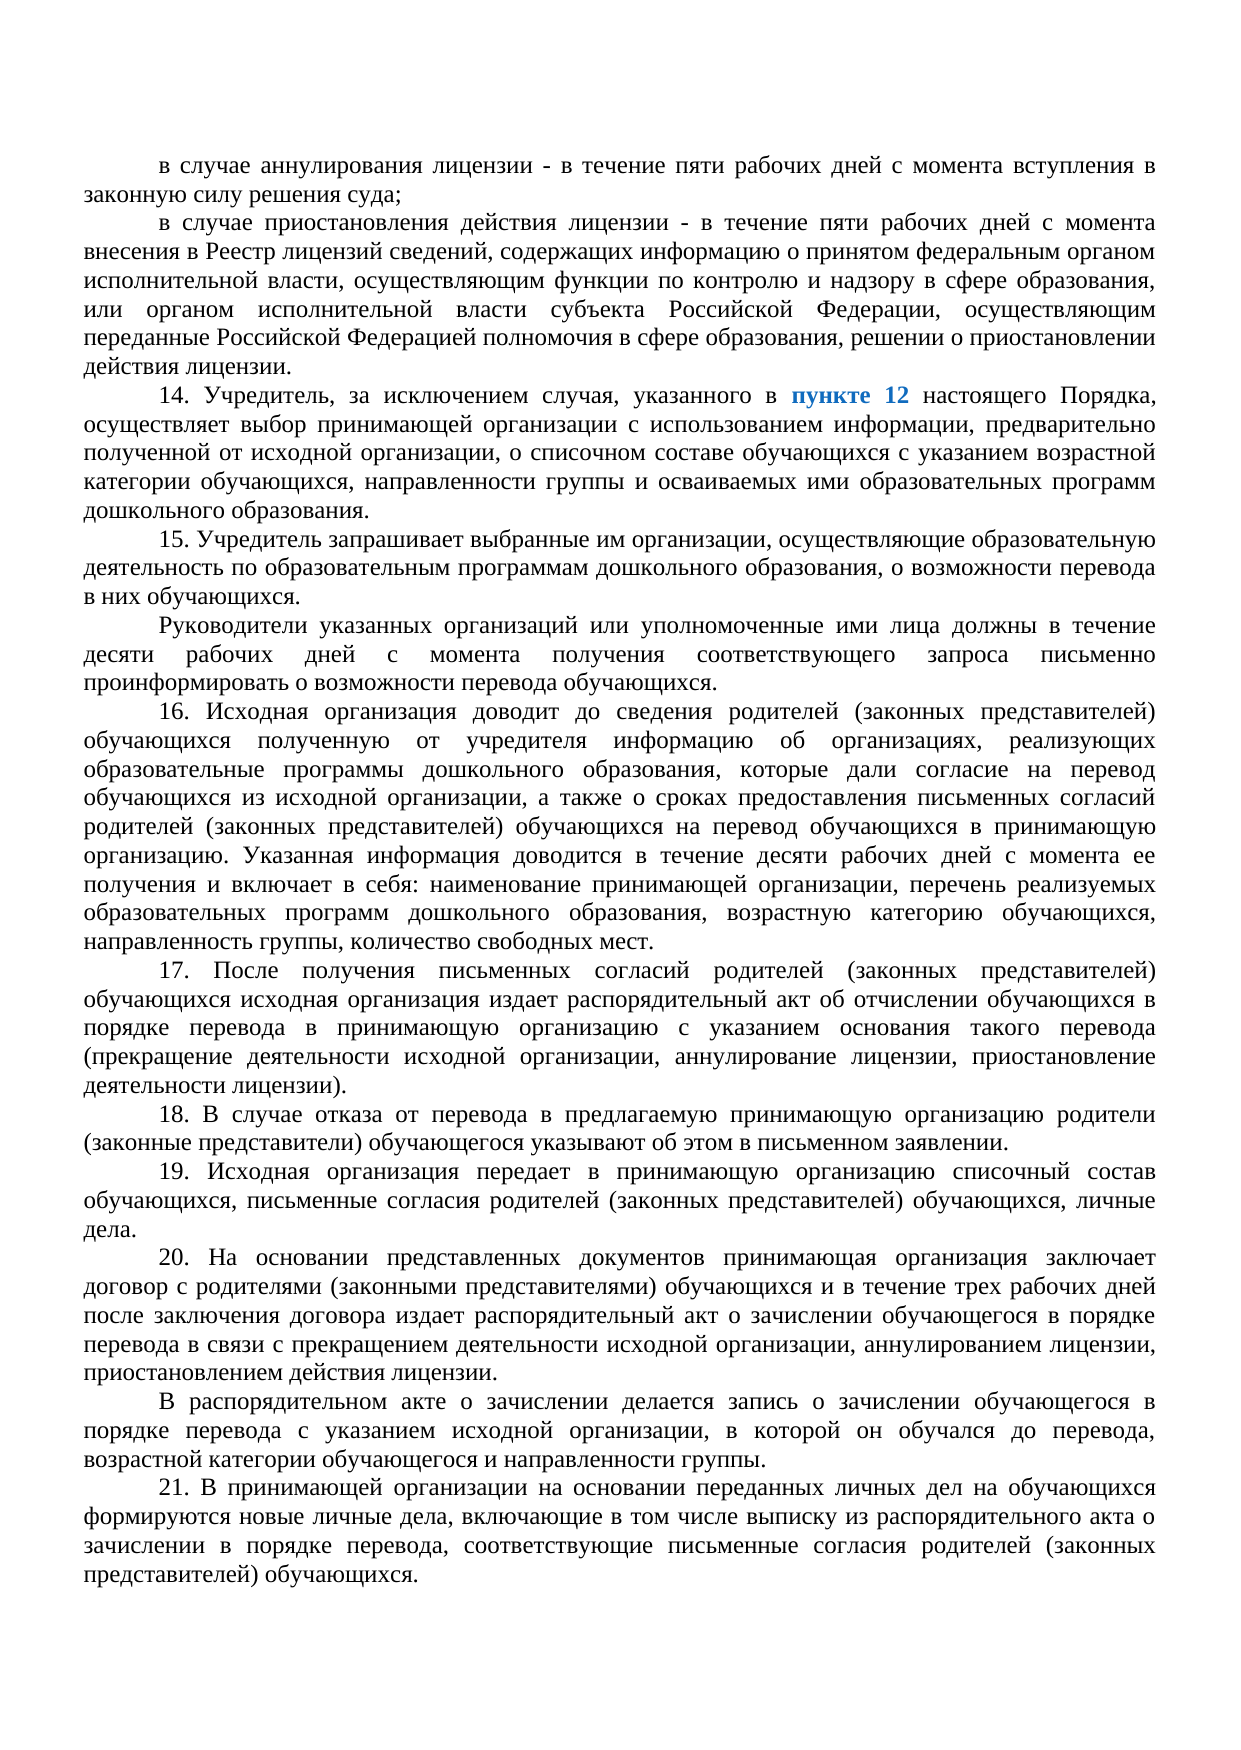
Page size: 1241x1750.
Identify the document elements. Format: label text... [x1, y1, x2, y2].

text 20. На основании представленных документов принимающая организация заключает договор с родителями (законными представителями) обучающихся и в течение трех рабочих дней после заключения договора издает распорядительный акт о зачислении обучающегося в порядке перевода в связи с прекращением деятельности исходной организации, аннулированием лицензии, приостановлением действия лицензии. [83, 1242, 1157, 1386]
text в случае аннулирования лицензии - в течение пяти рабочих дней с момента вступления в законную силу решения суда; [83, 150, 1157, 207]
text 14. Учредитель, за исключением случая, указанного в пункте 12 настоящего Порядка, осуществляет выбор принимающей организации с использованием информации, предварительно полученной от исходной организации, о списочном составе обучающихся с указанием возрастной категории обучающихся, направленности группы и осваиваемых ими образовательных программ дошкольного образования. [83, 380, 1157, 524]
text 18. В случае отказа от перевода в предлагаемую принимающую организацию родители (законные представители) обучающегося указывают об этом в письменном заявлении. [83, 1099, 1157, 1156]
text в случае приостановления действия лицензии - в течение пяти рабочих дней с момента внесения в Реестр лицензий сведений, содержащих информацию о принятом федеральным органом исполнительной власти, осуществляющим функции по контролю и надзору в сфере образования, или органом исполнительной власти субъекта Российской Федерации, осуществляющим переданные Российской Федерацией полномочия в сфере образования, решении о приостановлении действия лицензии. [83, 207, 1157, 380]
text В распорядительном акте о зачислении делается запись о зачислении обучающегося в порядке перевода с указанием исходной организации, в которой он обучался до перевода, возрастной категории обучающегося и направленности группы. [83, 1386, 1157, 1472]
text 19. Исходная организация передает в принимающую организацию списочный состав обучающихся, письменные согласия родителей (законных представителей) обучающихся, личные дела. [83, 1156, 1157, 1242]
text 17. После получения письменных согласий родителей (законных представителей) обучающихся исходная организация издает распорядительный акт об отчислении обучающихся в порядке перевода в принимающую организацию с указанием основания такого перевода (прекращение деятельности исходной организации, аннулирование лицензии, приостановление деятельности лицензии). [83, 955, 1157, 1099]
text 21. В принимающей организации на основании переданных личных дел на обучающихся формируются новые личные дела, включающие в том числе выписку из распорядительного акта о зачислении в порядке перевода, соответствующие письменные согласия родителей (законных представителей) обучающихся. [83, 1472, 1157, 1587]
text 15. Учредитель запрашивает выбранные им организации, осуществляющие образовательную деятельность по образовательным программам дошкольного образования, о возможности перевода в них обучающихся. [83, 524, 1157, 610]
text 16. Исходная организация доводит до сведения родителей (законных представителей) обучающихся полученную от учредителя информацию об организациях, реализующих образовательные программы дошкольного образования, которые дали согласие на перевод обучающихся из исходной организации, а также о сроках предоставления письменных согласий родителей (законных представителей) обучающихся на перевод обучающихся в принимающую организацию. Указанная информация доводится в течение десяти рабочих дней с момента ее получения и включает в себя: наименование принимающей организации, перечень реализуемых образовательных программ дошкольного образования, возрастную категорию обучающихся, направленность группы, количество свободных мест. [83, 696, 1157, 955]
text Руководители указанных организаций или уполномоченные ими лица должны в течение десяти рабочих дней с момента получения соответствующего запроса письменно проинформировать о возможности перевода обучающихся. [83, 610, 1157, 696]
